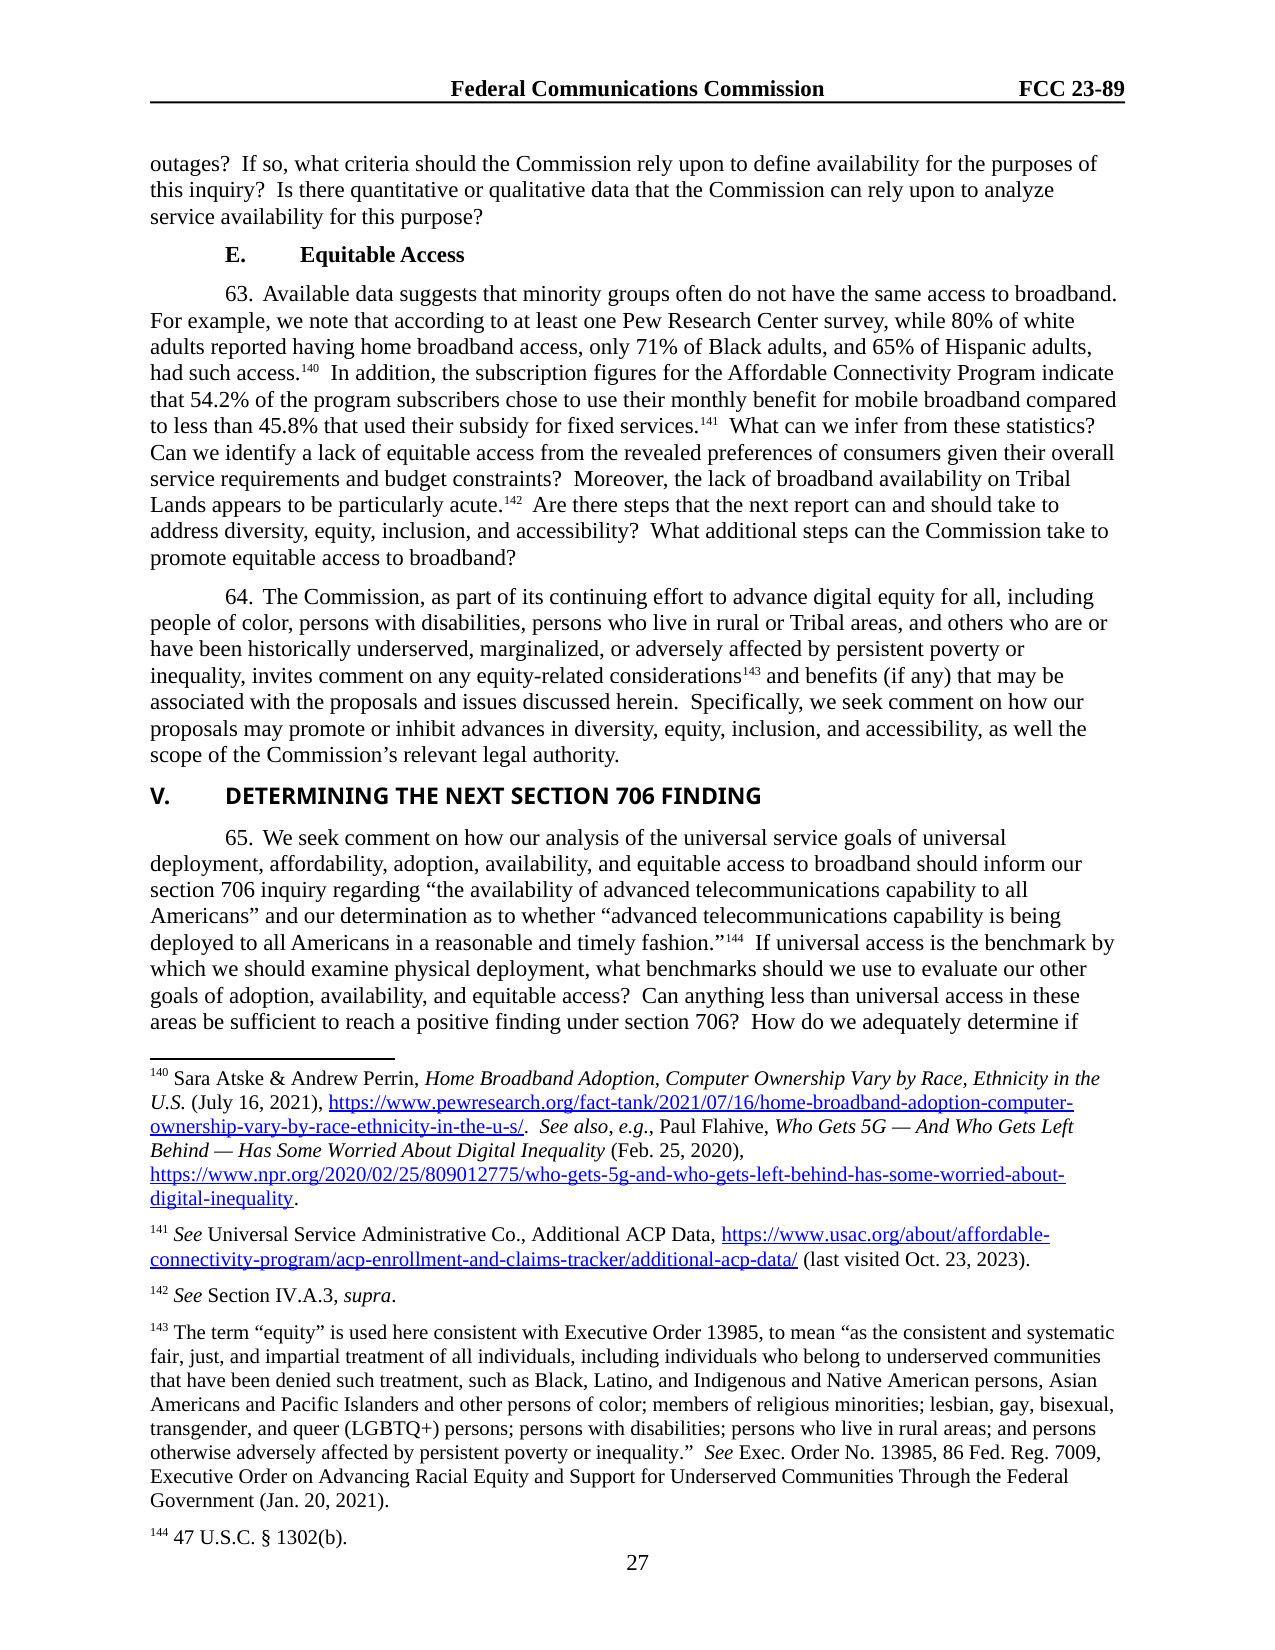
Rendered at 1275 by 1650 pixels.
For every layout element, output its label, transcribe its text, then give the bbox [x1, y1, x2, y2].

text The Commission, as part of its continuing effort to advance digital equity for all, including people of color, persons with disabilities, persons who live in rural or Tribal areas, and others who are or have been historically underserved, marginalized, or adversely affected by persistent poverty or inequality, invites comment on any equity-related considerations and benefits (if any) that may be associated with the proposals and issues discussed herein. Specifically, we seek comment on how our proposals may promote or inhibit advances in diversity, equity, inclusion, and accessibility, as well the scope of the Commission’s relevant legal authority. [150, 583, 1125, 767]
text Available data suggests that minority groups often do not have the same access to broadband. For example, we note that according to at least one Pew Research Center survey, while 80% of white adults reported having home broadband access, only 71% of Black adults, and 65% of Hispanic adults, had such access. In addition, the subscription figures for the Affordable Connectivity Program indicate that 54.2% of the program subscribers chose to use their monthly benefit for mobile broadband compared to less than 45.8% that used their subsidy for fixed services. What can we infer from these statistics? Can we identify a lack of equitable access from the revealed preferences of consumers given their overall service requirements and budget constraints? Moreover, the lack of broadband availability on Tribal Lands appears to be particularly acute. Are there steps that the next report can and should take to address diversity, equity, inclusion, and accessibility? What additional steps can the Commission take to promote equitable access to broadband? [150, 280, 1125, 570]
subtitle Equitable Access [225, 242, 1125, 268]
text When discussing the universal service goal of availability of service, we refer to consumers’ ability to purchase broadband service in areas where service is physically deployed. For instance, broadband service may be physically deployed to a location but the wiring of a building does not support all of its tenants. For purposes of this universal service goal and in the context of this inquiry, we seek comment on factors that lead to a service being physically deployed but unavailable in certain locations. Are there other elements of service availability that we should consider? For instance, should this goal be understood to encompass the quality of broadband service, including for example the frequency of service outages? If so, what criteria should the Commission rely upon to define availability for the purposes of this inquiry? Is there quantitative or qualitative data that the Commission can rely upon to analyze service availability for this purpose? [150, 150, 1125, 229]
text We seek comment on how our analysis of the universal service goals of universal deployment, affordability, adoption, availability, and equitable access to broadband should inform our section 706 inquiry regarding “the availability of advanced telecommunications capability to all Americans” and our determination as to whether “advanced telecommunications capability is being deployed to all Americans in a reasonable and timely fashion.” If universal access is the benchmark by which we should examine physical deployment, what benchmarks should we use to evaluate our other goals of adoption, availability, and equitable access? Can anything less than universal access in these areas be sufficient to reach a positive finding under section 706? How do we adequately determine if these goals have been fulfilled to sufficiently merit a positive section 706 finding? [150, 823, 1125, 1034]
subtitle determining the next section 706 finding [150, 780, 1125, 811]
